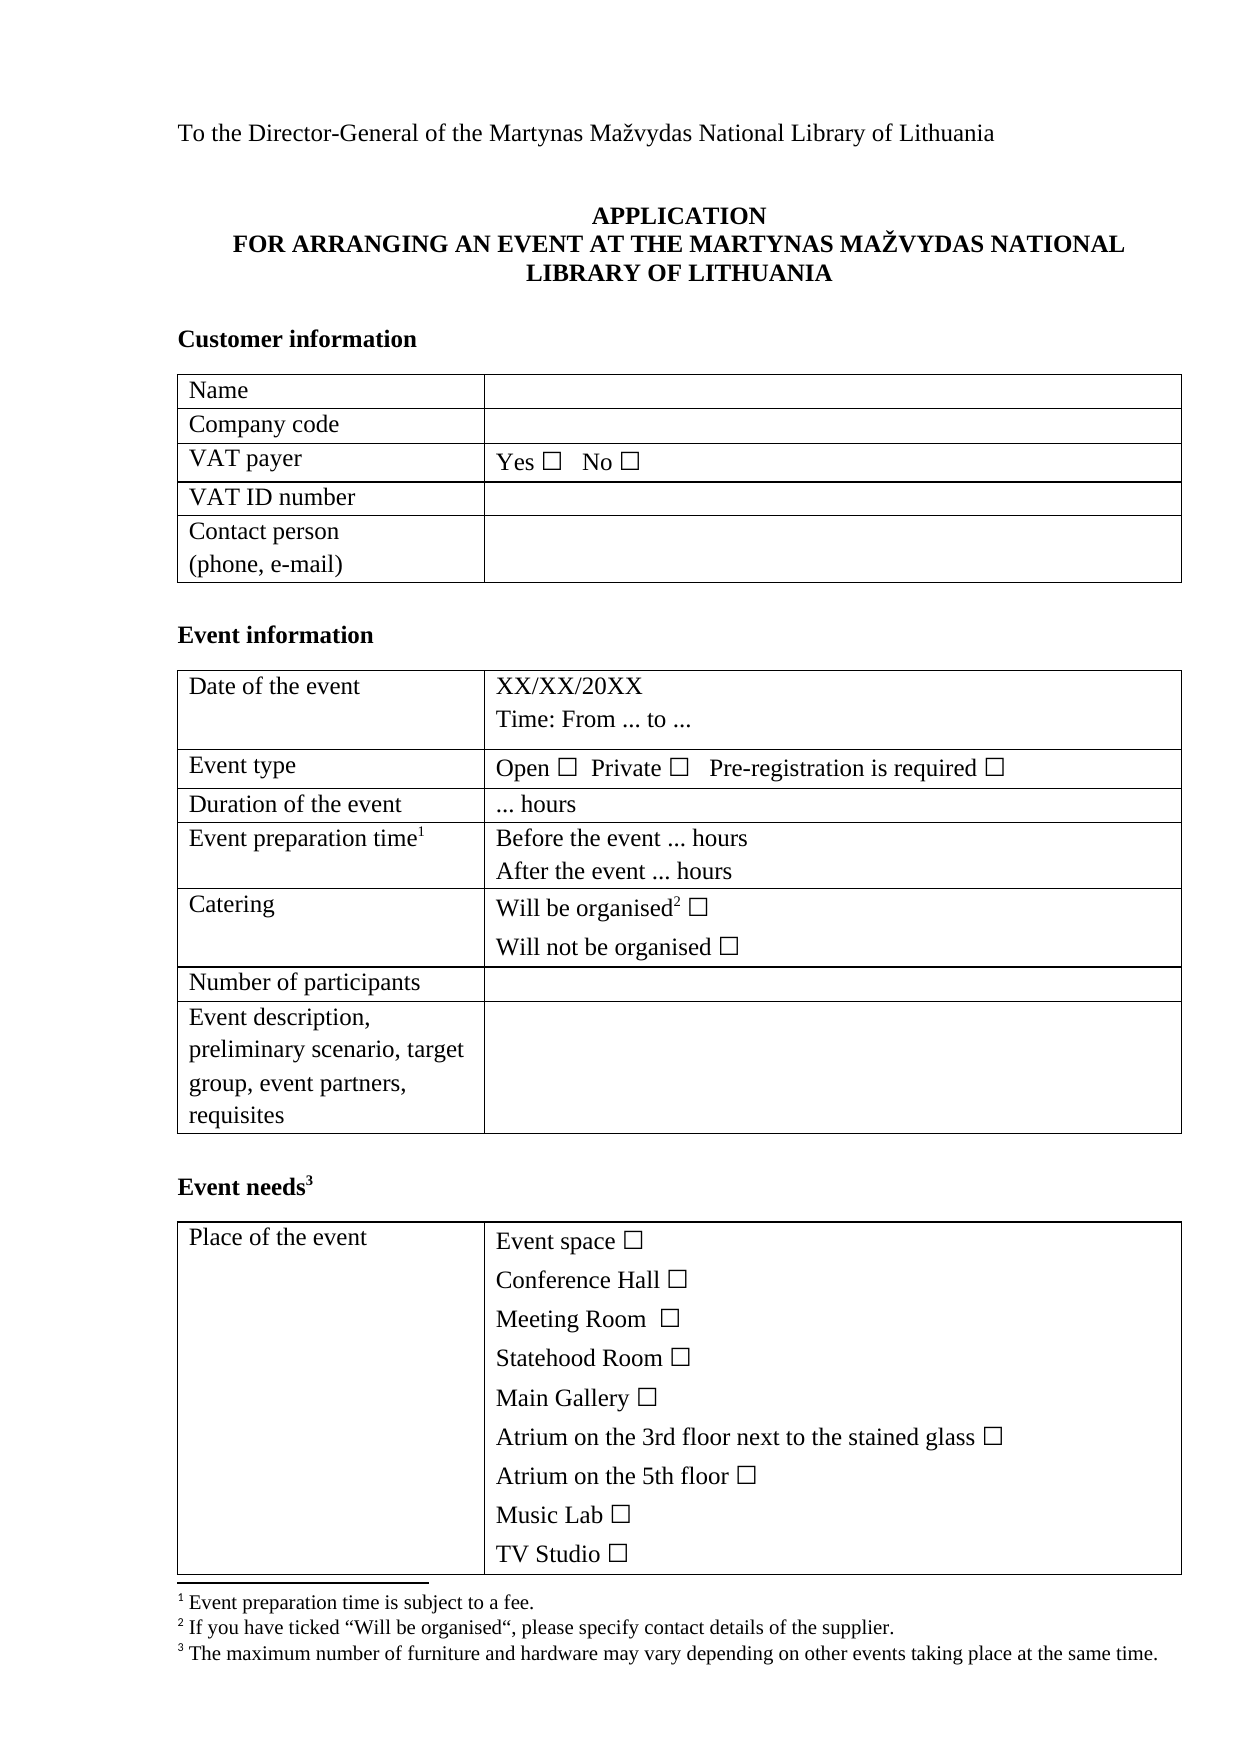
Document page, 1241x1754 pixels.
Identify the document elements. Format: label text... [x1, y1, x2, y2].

table_cell [485, 1002, 1181, 1133]
text Event information [177, 621, 1181, 649]
table_cell VAT payer [178, 444, 484, 481]
table_cell Before the event hours After the event hours [485, 823, 1181, 888]
text To the Director-General of the Martynas Mažvydas National Library of Lithuania [177, 118, 1181, 147]
table_header [485, 375, 1181, 408]
text Event needs [177, 1172, 1181, 1201]
text Customer information [177, 324, 1181, 353]
table_header Date of the event [178, 671, 484, 749]
text FOR ARRANGING AN EVENT AT THE MARTYNAS MAŽVYDAS NATIONAL [177, 229, 1181, 258]
table_cell Event type [178, 750, 484, 788]
table_cell Event description, preliminary scenario, target group, event partners, requisites [178, 1002, 484, 1133]
text APPLICATION [177, 201, 1181, 229]
table_cell [485, 409, 1181, 442]
table_header Time: From to [485, 671, 1181, 749]
table_cell Event preparation time [178, 823, 484, 888]
table_cell VAT ID number [178, 483, 484, 515]
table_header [485, 1223, 1181, 1574]
table_cell Duration of the event [178, 789, 484, 822]
table_header Place of the event [178, 1223, 484, 1574]
table_header Name [178, 375, 484, 408]
table_cell Catering [178, 889, 484, 966]
table_cell [485, 968, 1181, 1001]
text LIBRARY OF LITHUANIA [177, 258, 1181, 287]
table_cell Company code [178, 409, 484, 442]
table_cell [485, 516, 1181, 582]
table_cell Contact person (phone, e-mail) [178, 516, 484, 582]
table_cell [485, 483, 1181, 515]
table_cell hours [485, 789, 1181, 822]
table_cell Will be organised Will not be organised [485, 889, 1181, 966]
table_cell Number of participants [178, 968, 484, 1001]
table_cell Yes No [485, 444, 1181, 481]
table_cell Open Private Pre-registration is required [485, 750, 1181, 788]
